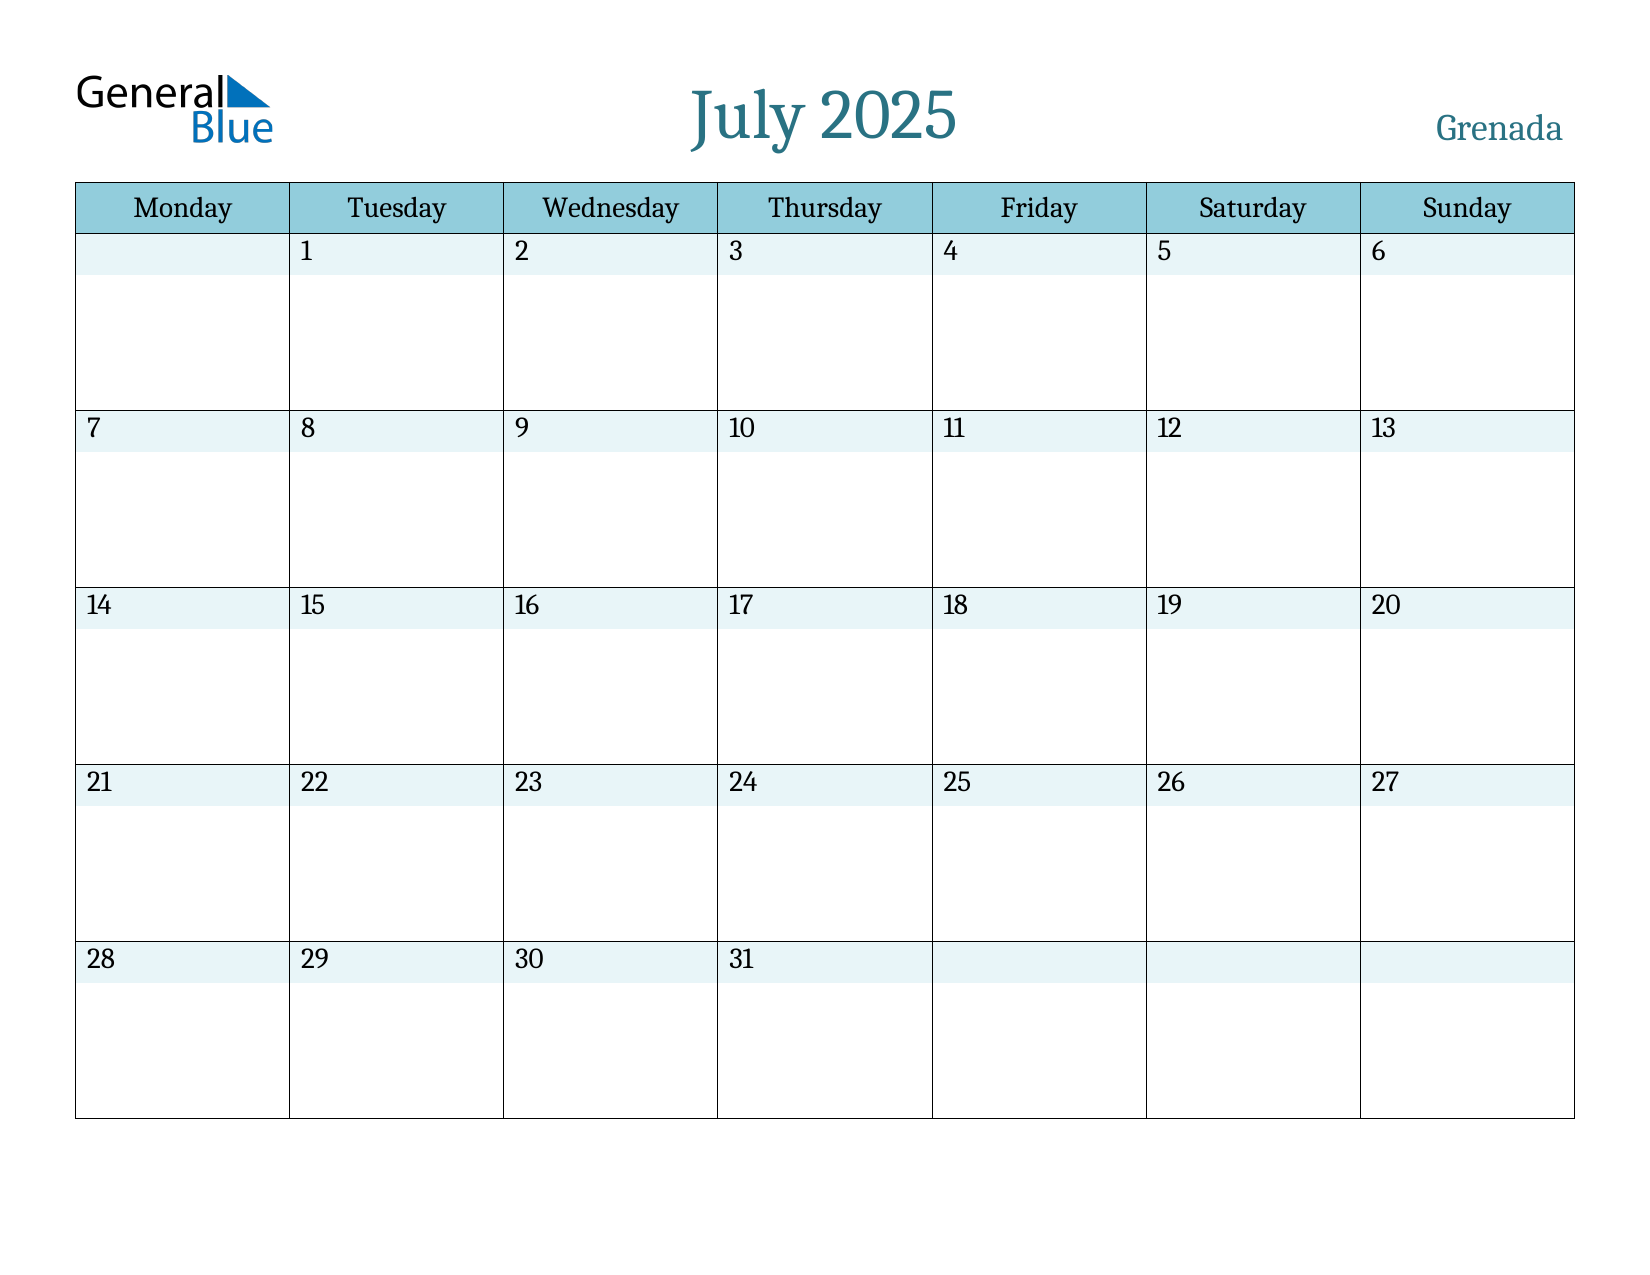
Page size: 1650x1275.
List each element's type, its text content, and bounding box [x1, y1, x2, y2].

table_cell 4 [933, 234, 1146, 275]
table_cell 27 [1361, 765, 1574, 806]
table_cell [1361, 452, 1574, 587]
table_cell 24 [718, 765, 932, 806]
table_cell 19 [1147, 588, 1360, 629]
table_header [76, 75, 503, 182]
table_cell [76, 806, 289, 941]
table_header July 2025 [504, 75, 1146, 182]
table_cell [718, 806, 932, 941]
table_cell 25 [933, 765, 1146, 806]
table_cell [290, 275, 503, 410]
table_cell [1147, 942, 1360, 983]
table_cell [1361, 275, 1574, 410]
table_cell 7 [76, 411, 289, 452]
table_cell [290, 806, 503, 941]
table_cell [504, 806, 717, 941]
table_cell Thursday [718, 183, 932, 233]
table_cell 12 [1147, 411, 1360, 452]
table_cell [76, 275, 289, 410]
table_cell Saturday [1147, 183, 1360, 233]
table_cell [718, 275, 932, 410]
table_cell 20 [1361, 588, 1574, 629]
table_cell [933, 806, 1146, 941]
table_cell [290, 629, 503, 764]
table_header Grenada [1146, 75, 1574, 182]
table_cell 16 [504, 588, 717, 629]
table_cell [933, 983, 1146, 1118]
table_cell 28 [76, 942, 289, 983]
table_cell [1147, 806, 1360, 941]
table_cell [933, 942, 1146, 983]
table_cell [1361, 629, 1574, 764]
table_cell [504, 629, 717, 764]
table_cell [718, 629, 932, 764]
table_cell 18 [933, 588, 1146, 629]
table_cell Monday [76, 183, 289, 233]
table_cell 8 [290, 411, 503, 452]
table_cell Wednesday [504, 183, 717, 233]
table_cell [718, 452, 932, 587]
table_cell [76, 629, 289, 764]
table_cell [504, 275, 717, 410]
table_cell 2 [504, 234, 717, 275]
table_cell [933, 275, 1146, 410]
table_cell [1147, 629, 1360, 764]
table_cell Tuesday [290, 183, 503, 233]
table_cell 17 [718, 588, 932, 629]
table_cell [290, 452, 503, 587]
table_cell [1147, 275, 1360, 410]
table_cell [76, 234, 289, 275]
table_cell 1 [290, 234, 503, 275]
table_cell [76, 452, 289, 587]
table_cell 21 [76, 765, 289, 806]
table_cell [76, 983, 289, 1118]
table_cell 30 [504, 942, 717, 983]
table_cell 9 [504, 411, 717, 452]
table_cell 3 [718, 234, 932, 275]
table_cell [933, 629, 1146, 764]
table_cell [718, 983, 932, 1118]
table_cell [1147, 452, 1360, 587]
table_cell [1361, 942, 1574, 983]
table_cell [1147, 983, 1360, 1118]
table_cell [504, 452, 717, 587]
table_cell 10 [718, 411, 932, 452]
table_cell 14 [76, 588, 289, 629]
table_cell [933, 452, 1146, 587]
table_cell [1361, 806, 1574, 941]
table_cell 29 [290, 942, 503, 983]
table_cell 11 [933, 411, 1146, 452]
table_cell [504, 983, 717, 1118]
table_cell 13 [1361, 411, 1574, 452]
table_cell 15 [290, 588, 503, 629]
picture [77, 75, 273, 143]
table_cell 23 [504, 765, 717, 806]
table_cell 31 [718, 942, 932, 983]
table_cell 6 [1361, 234, 1574, 275]
table_cell 5 [1147, 234, 1360, 275]
table_cell [1361, 983, 1574, 1118]
table_cell [290, 983, 503, 1118]
table_cell Friday [933, 183, 1146, 233]
table_cell 22 [290, 765, 503, 806]
table_cell Sunday [1361, 183, 1574, 233]
table_cell 26 [1147, 765, 1360, 806]
